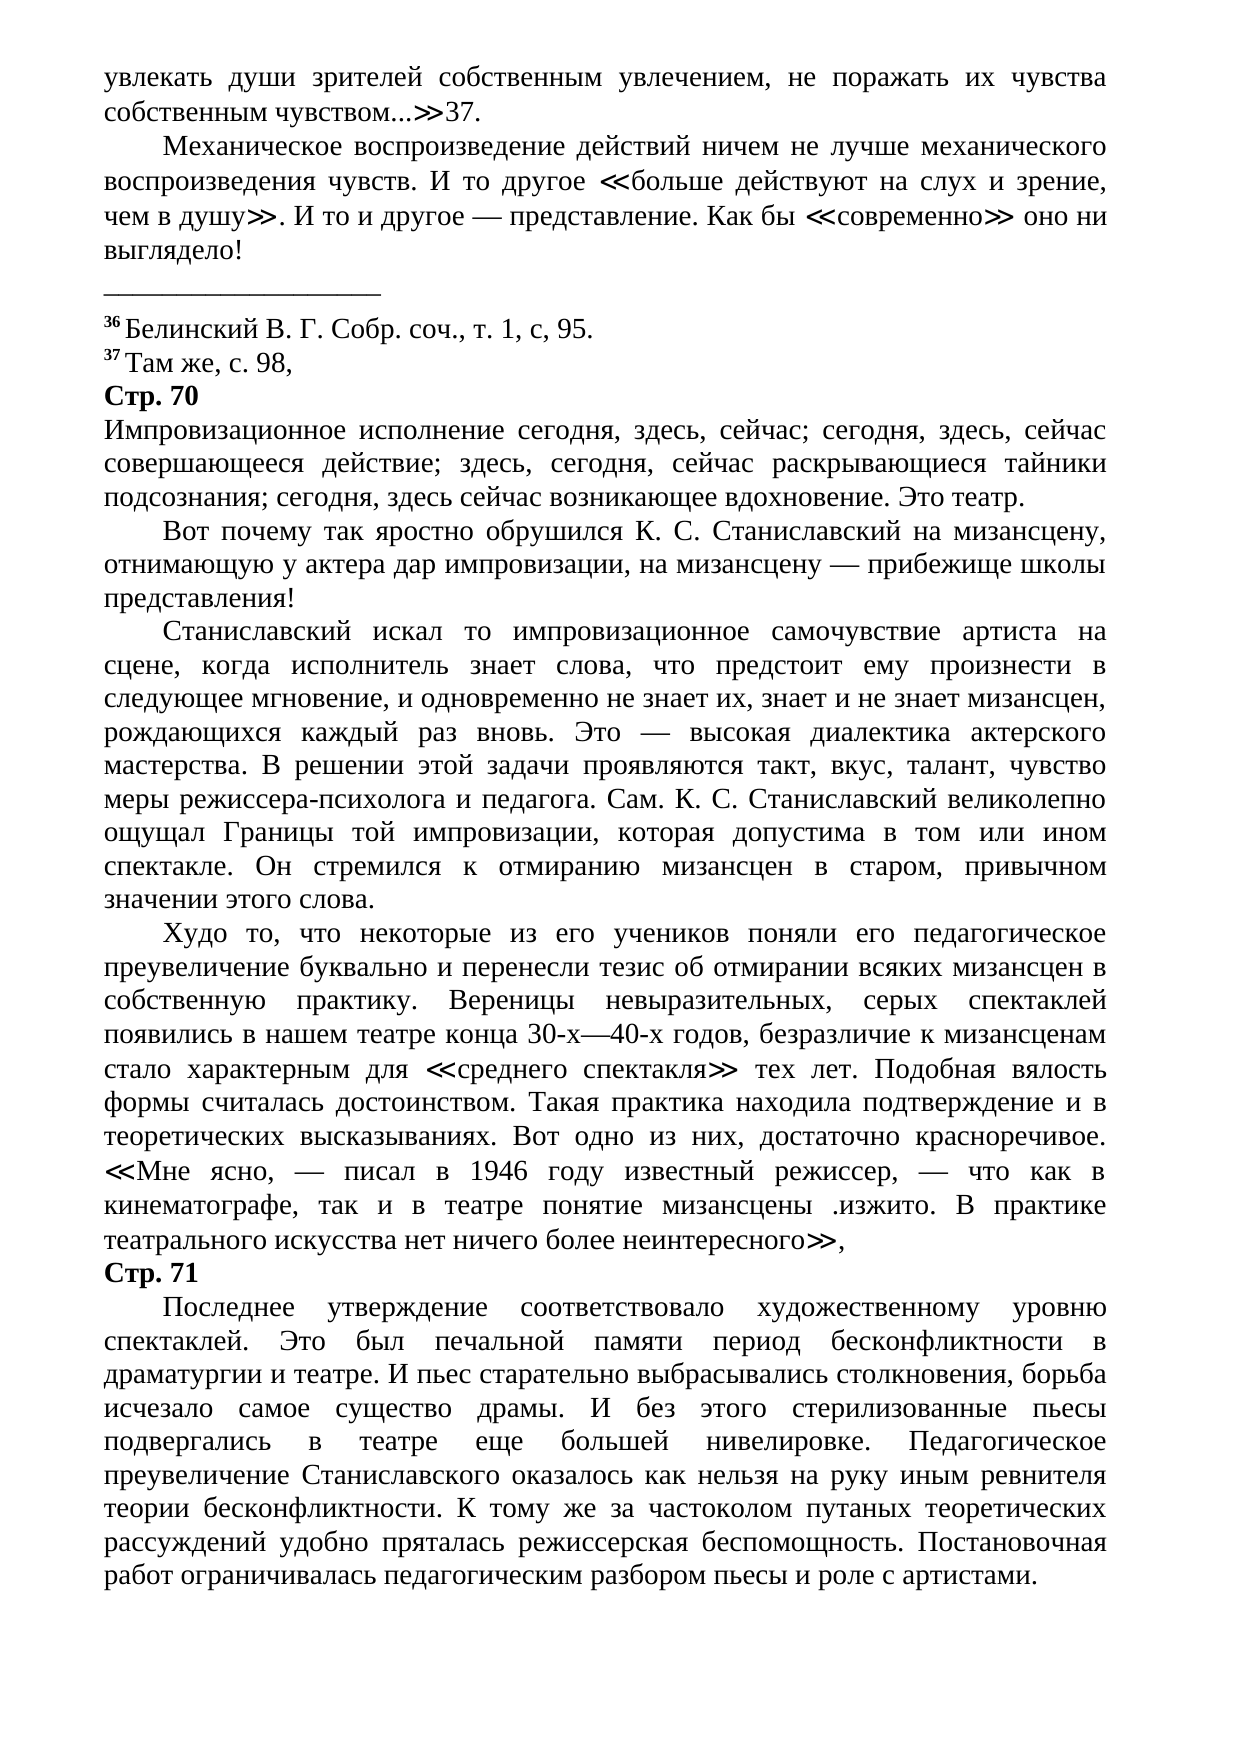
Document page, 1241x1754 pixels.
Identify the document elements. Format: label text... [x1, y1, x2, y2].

text ___________________ [103, 265, 1107, 299]
text Механическое воспроизведение действий ничем не лучше механического воспроизведения чувств. И то другое ≪больше действуют на слух и зрение, чем в душу≫. И то и другое — представление. Как бы ≪современно≫ оно ни выглядело! [103, 128, 1107, 265]
text Последнее утверждение соответствовало художественному уровню спектаклей. Это был печальной памяти период бесконфликтности в драматургии и театре. И пьес старательно выбрасывались столкновения, борьба исчезало самое существо драмы. И без этого стерилизованные пьесы подвергались в театре еще большей нивелировке. Педагогическое преувеличение Станиславского оказалось как нельзя на руку иным ревнителя теории бесконфликтности. К тому же за частоколом путаных теоретических рассуждений удобно пряталась режиссерская беспомощность. Постановочная работ ограничивалась педагогическим разбором пьесы и роле с артистами. [103, 1289, 1107, 1591]
text Станиславский искал то импровизационное самочувствие артиста на сцене, когда исполнитель знает слова, что предстоит ему произнести в следующее мгновение, и одновременно не знает их, знает и не знает мизансцен, рождающихся каждый раз вновь. Это — высокая диалектика актерского мастерства. В решении этой задачи проявляются такт, вкус, талант, чувство меры режиссера-психолога и педагога. Сам. К. С. Станиславский великолепно ощущал Границы той импровизации, которая допустима в том или ином спектакле. Он стремился к отмиранию мизансцен в старом, привычном значении этого слова. [103, 613, 1107, 915]
text Вот почему так яростно обрушился К. С. Станиславский на мизансцену, отнимающую у актера дар импровизации, на мизансцену — прибежище школы представления! [103, 513, 1107, 613]
text Стр. 71 [103, 1256, 1107, 1289]
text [103, 59, 1107, 128]
text 36 Белинский В. Г. Собр. соч., т. 1, с, 95. [103, 311, 1107, 345]
text Худо то, что некоторые из его учеников поняли его педагогическое преувеличение буквально и перенесли тезис об отмирании всяких мизансцен в собственную практику. Вереницы невыразительных, серых спектаклей появились в нашем театре конца 30-х—40-х годов, безразличие к мизансценам стало характерным для ≪среднего спектакля≫ тех лет. Подобная вялость формы считалась достоинством. Такая практика находила подтверждение и в теоретических высказываниях. Вот одно из них, достаточно красноречивое. ≪Мне ясно, — писал в 1946 году известный режиссер, — что как в кинематографе, так и в театре понятие мизансцены .изжито. В практике театрального искусства нет ничего более неинтересного≫, [103, 915, 1107, 1256]
text Импровизационное исполнение сегодня, здесь, сейчас; сегодня, здесь, сейчас совершающееся действие; здесь, сегодня, сейчас раскрывающиеся тайники подсознания; сегодня, здесь сейчас возникающее вдохновение. Это театр. [103, 412, 1107, 513]
text Стр. 70 [103, 378, 1107, 412]
text 37 Там же, с. 98, [103, 345, 1107, 378]
